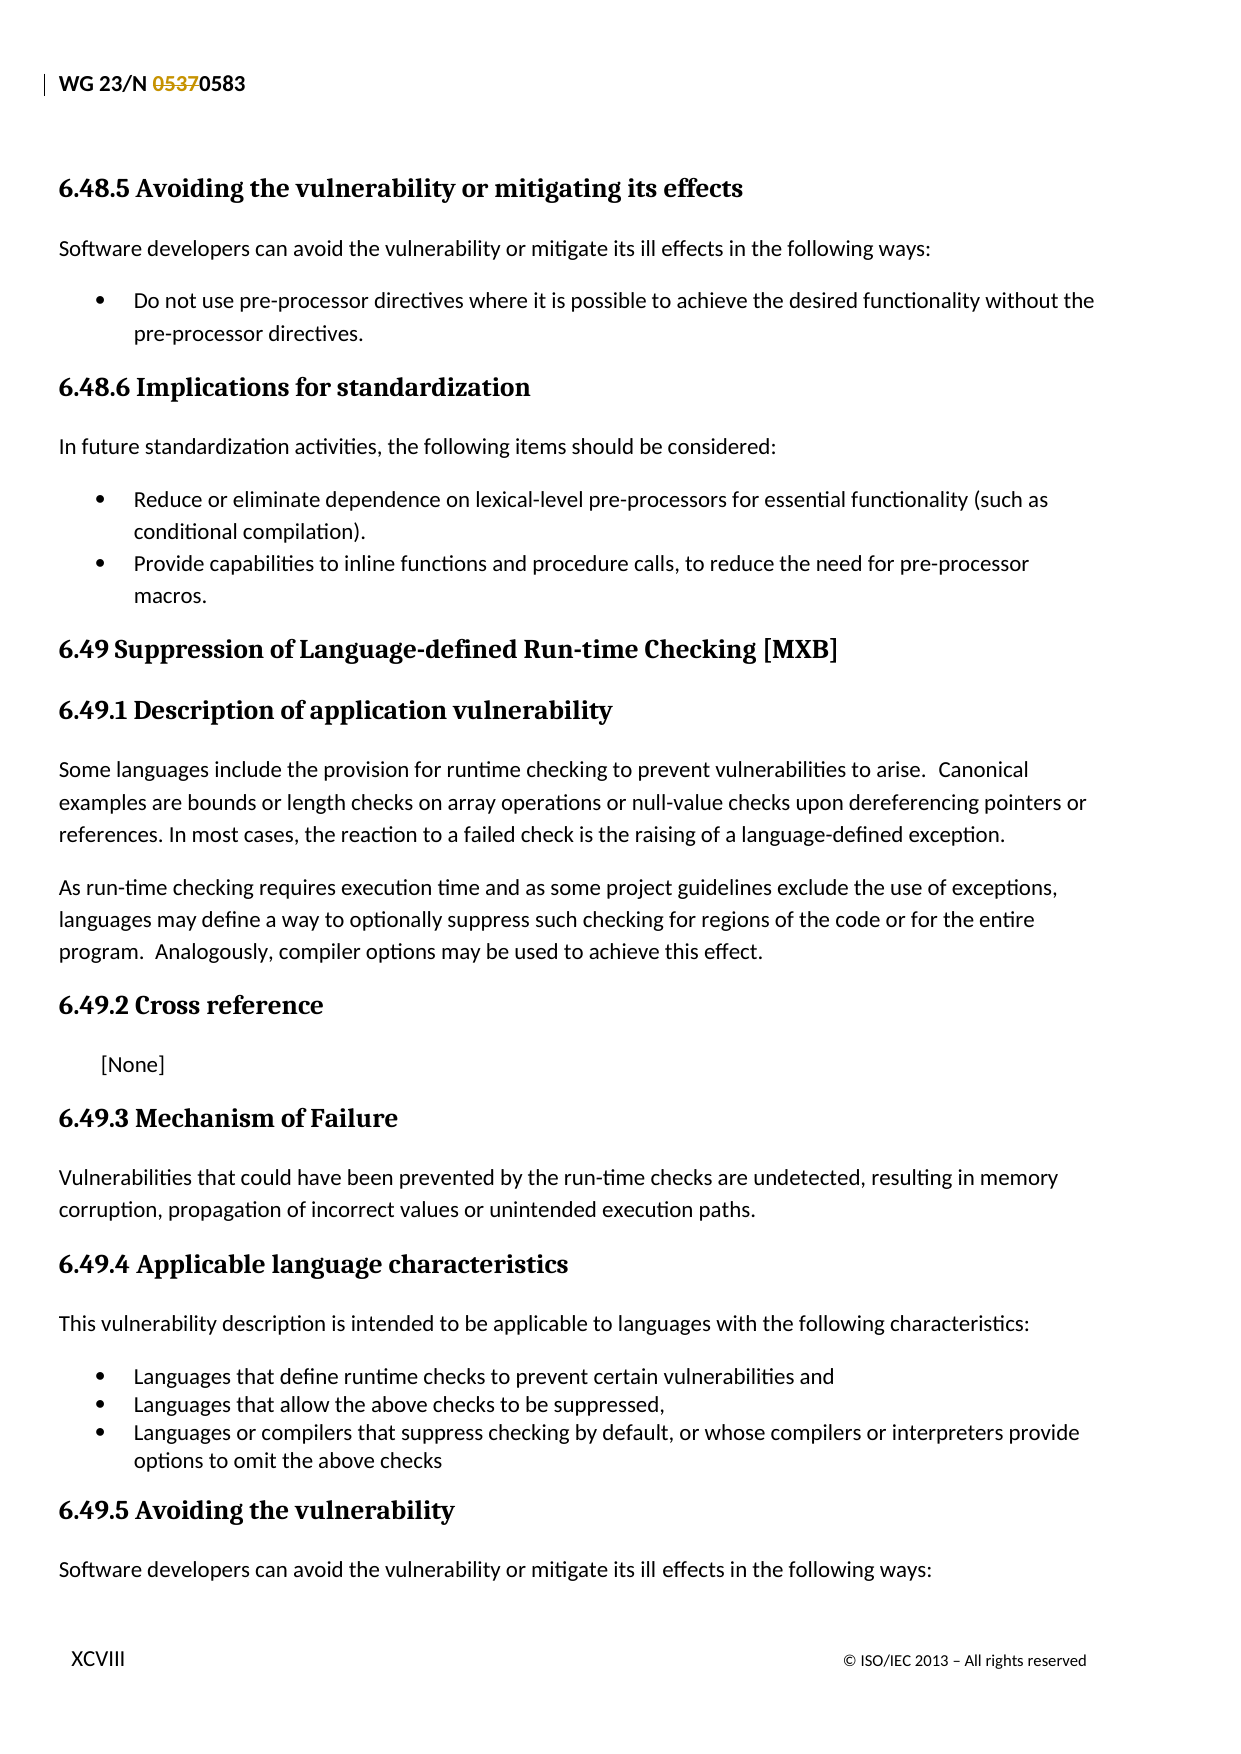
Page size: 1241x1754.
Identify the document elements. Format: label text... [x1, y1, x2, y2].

list Provide capabilities to inline functions and procedure calls, to reduce the need for pre-processor macros. [96, 549, 1099, 609]
list Languages that allow the above checks to be suppressed, [96, 1390, 1099, 1418]
list Reduce or eliminate dependence on lexical-level pre-processors for essential functionality (such as conditional compilation). [96, 485, 1099, 545]
subtitle 6.48.6 Implications for standardization [58, 372, 1099, 403]
list Languages or compilers that suppress checking by default, or whose compilers or interpreters provide options to omit the above checks [96, 1418, 1099, 1474]
subtitle 6.49.2 Cross reference [58, 990, 1099, 1021]
subtitle 6.49.3 Mechanism of Failure [58, 1103, 1099, 1134]
text Software developers can avoid the vulnerability or mitigate its ill effects in the following ways: [58, 1555, 1099, 1583]
text [None] [101, 1050, 1099, 1078]
text As run-time checking requires execution time and as some project guidelines exclude the use of exceptions, languages may define a way to optionally suppress such checking for regions of the code or for the entire program. Analogously, compiler options may be used to achieve this effect. [58, 873, 1099, 965]
subtitle 6.48.5 Avoiding the vulnerability or mitigating its effects [58, 173, 1099, 205]
subtitle 6.49.4 Applicable language characteristics [58, 1249, 1099, 1280]
text In future standardization activities, the following items should be considered: [58, 432, 1099, 460]
list Languages that define runtime checks to prevent certain vulnerabilities and [96, 1362, 1099, 1390]
text Software developers can avoid the vulnerability or mitigate its ill effects in the following ways: [58, 234, 1099, 262]
subtitle 6.49 Suppression of Language-defined Run-time Checking [MXB] [58, 634, 1099, 666]
text This vulnerability description is intended to be applicable to languages with the following characteristics: [58, 1309, 1099, 1337]
text Vulnerabilities that could have been prevented by the run-time checks are undetected, resulting in memory corruption, propagation of incorrect values or unintended execution paths. [58, 1163, 1099, 1224]
subtitle 6.49.5 Avoiding the vulnerability [58, 1495, 1099, 1526]
text Some languages include the provision for runtime checking to prevent vulnerabilities to arise. Canonical examples are bounds or length checks on array operations or null-value checks upon dereferencing pointers or references. In most cases, the reaction to a failed check is the raising of a language-defined exception. [58, 755, 1099, 848]
subtitle 6.49.1 Description of application vulnerability [58, 695, 1099, 726]
list Do not use pre-processor directives where it is possible to achieve the desired functionality without the pre-processor directives. [96, 287, 1099, 347]
